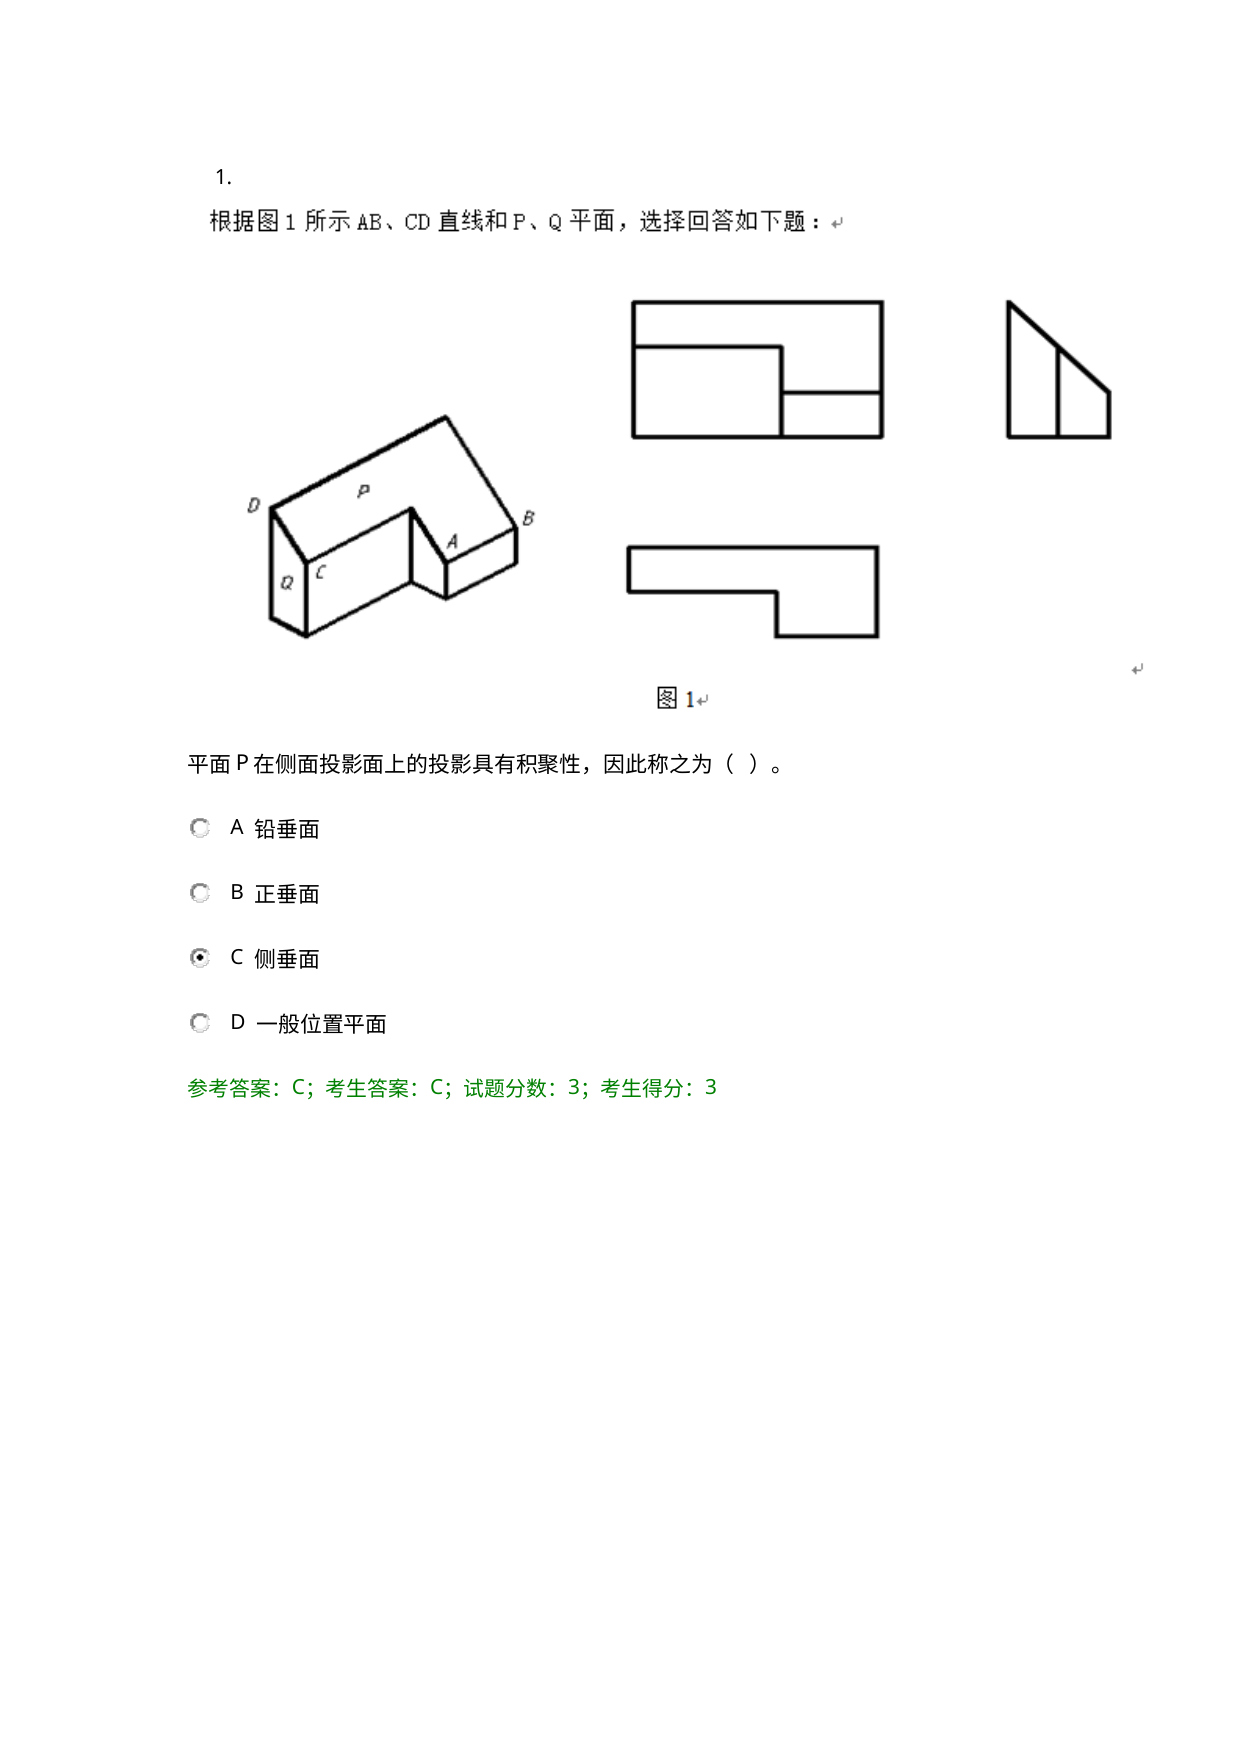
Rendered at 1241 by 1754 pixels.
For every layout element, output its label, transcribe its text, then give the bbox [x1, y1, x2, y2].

picture [187, 194, 1164, 723]
text 1. 平面P在侧面投影面上的投影具有积聚性，因此称之为（ ）。 A 铅垂面 B 正垂面 C 侧垂面 D 一般位置平面 参考答案：C；考生答案：C；试题分数：3；考生得分：3 [187, 723, 1053, 1104]
text 1. 平面P在侧面投影面上的投影具有积聚性，因此称之为（ ）。 A 铅垂面 B 正垂面 C 侧垂面 D 一般位置平面 参考答案：C；考生答案：C；试题分数：3；考生得分：3 [187, 162, 1053, 194]
